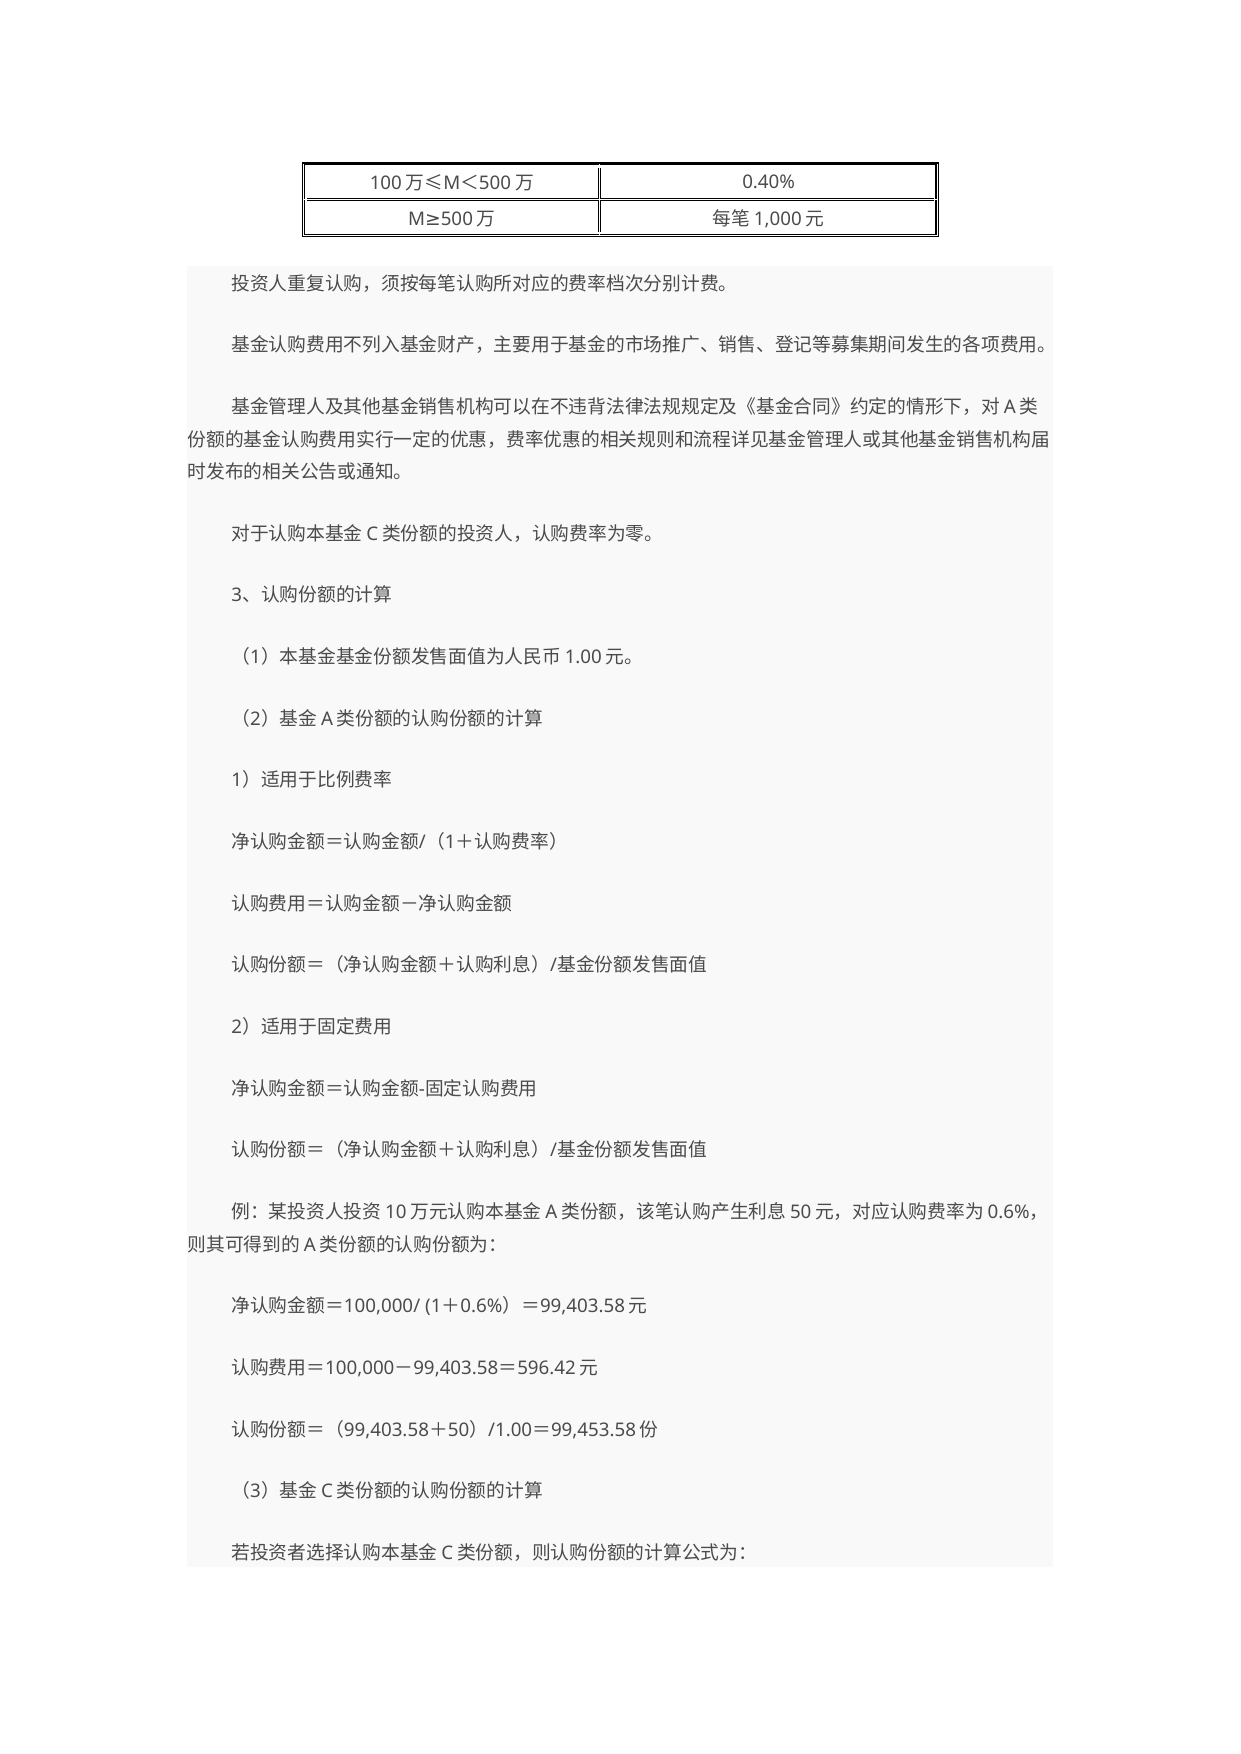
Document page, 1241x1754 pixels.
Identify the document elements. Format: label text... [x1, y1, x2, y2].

text 1）适用于比例费率 [187, 762, 1053, 795]
text 净认购金额＝100,000/ (1＋0.6%）＝99,403.58元 [187, 1288, 1053, 1321]
text 例：某投资人投资10万元认购本基金A类份额，该笔认购产生利息50元，对应认购费率为0.6%，则其可得到的A类份额的认购份额为： [187, 1194, 1053, 1259]
text 认购份额＝（净认购金额＋认购利息）/基金份额发售面值 [187, 1132, 1053, 1165]
text （1）本基金基金份额发售面值为人民币1.00元。 [187, 639, 1053, 672]
text 认购份额＝（99,403.58＋50）/1.00＝99,453.58份 [187, 1412, 1053, 1444]
text 若投资者选择认购本基金C类份额，则认购份额的计算公式为： [187, 1535, 1053, 1567]
text 净认购金额＝认购金额-固定认购费用 [187, 1071, 1053, 1103]
text 净认购金额＝认购金额/（1＋认购费率） [187, 824, 1053, 857]
table_cell 0.40% [600, 165, 935, 198]
text 3、认购份额的计算 [187, 577, 1053, 610]
text 投资人重复认购，须按每笔认购所对应的费率档次分别计费。 [187, 266, 1053, 298]
text 认购费用＝100,000－99,403.58＝596.42元 [187, 1350, 1053, 1382]
table_cell M≥500万 [303, 198, 600, 233]
text 基金认购费用不列入基金财产，主要用于基金的市场推广、销售、登记等募集期间发生的各项费用。 [187, 327, 1053, 360]
text 2）适用于固定费用 [187, 1009, 1053, 1042]
table_cell 每笔1,000元 [600, 198, 937, 233]
text 认购费用＝认购金额－净认购金额 [187, 886, 1053, 918]
text 对于认购本基金C类份额的投资人，认购费率为零。 [187, 516, 1053, 548]
text （3）基金C类份额的认购份额的计算 [187, 1473, 1053, 1506]
text 基金管理人及其他基金销售机构可以在不违背法律法规规定及《基金合同》约定的情形下，对A类份额的基金认购费用实行一定的优惠，费率优惠的相关规则和流程详见基金管理人或其他基金销售机构届时发布的相关公告或通知。 [187, 389, 1053, 487]
table_cell 100万≤M＜500万 [305, 165, 600, 198]
text 认购份额＝（净认购金额＋认购利息）/基金份额发售面值 [187, 947, 1053, 980]
text （2）基金A类份额的认购份额的计算 [187, 701, 1053, 733]
